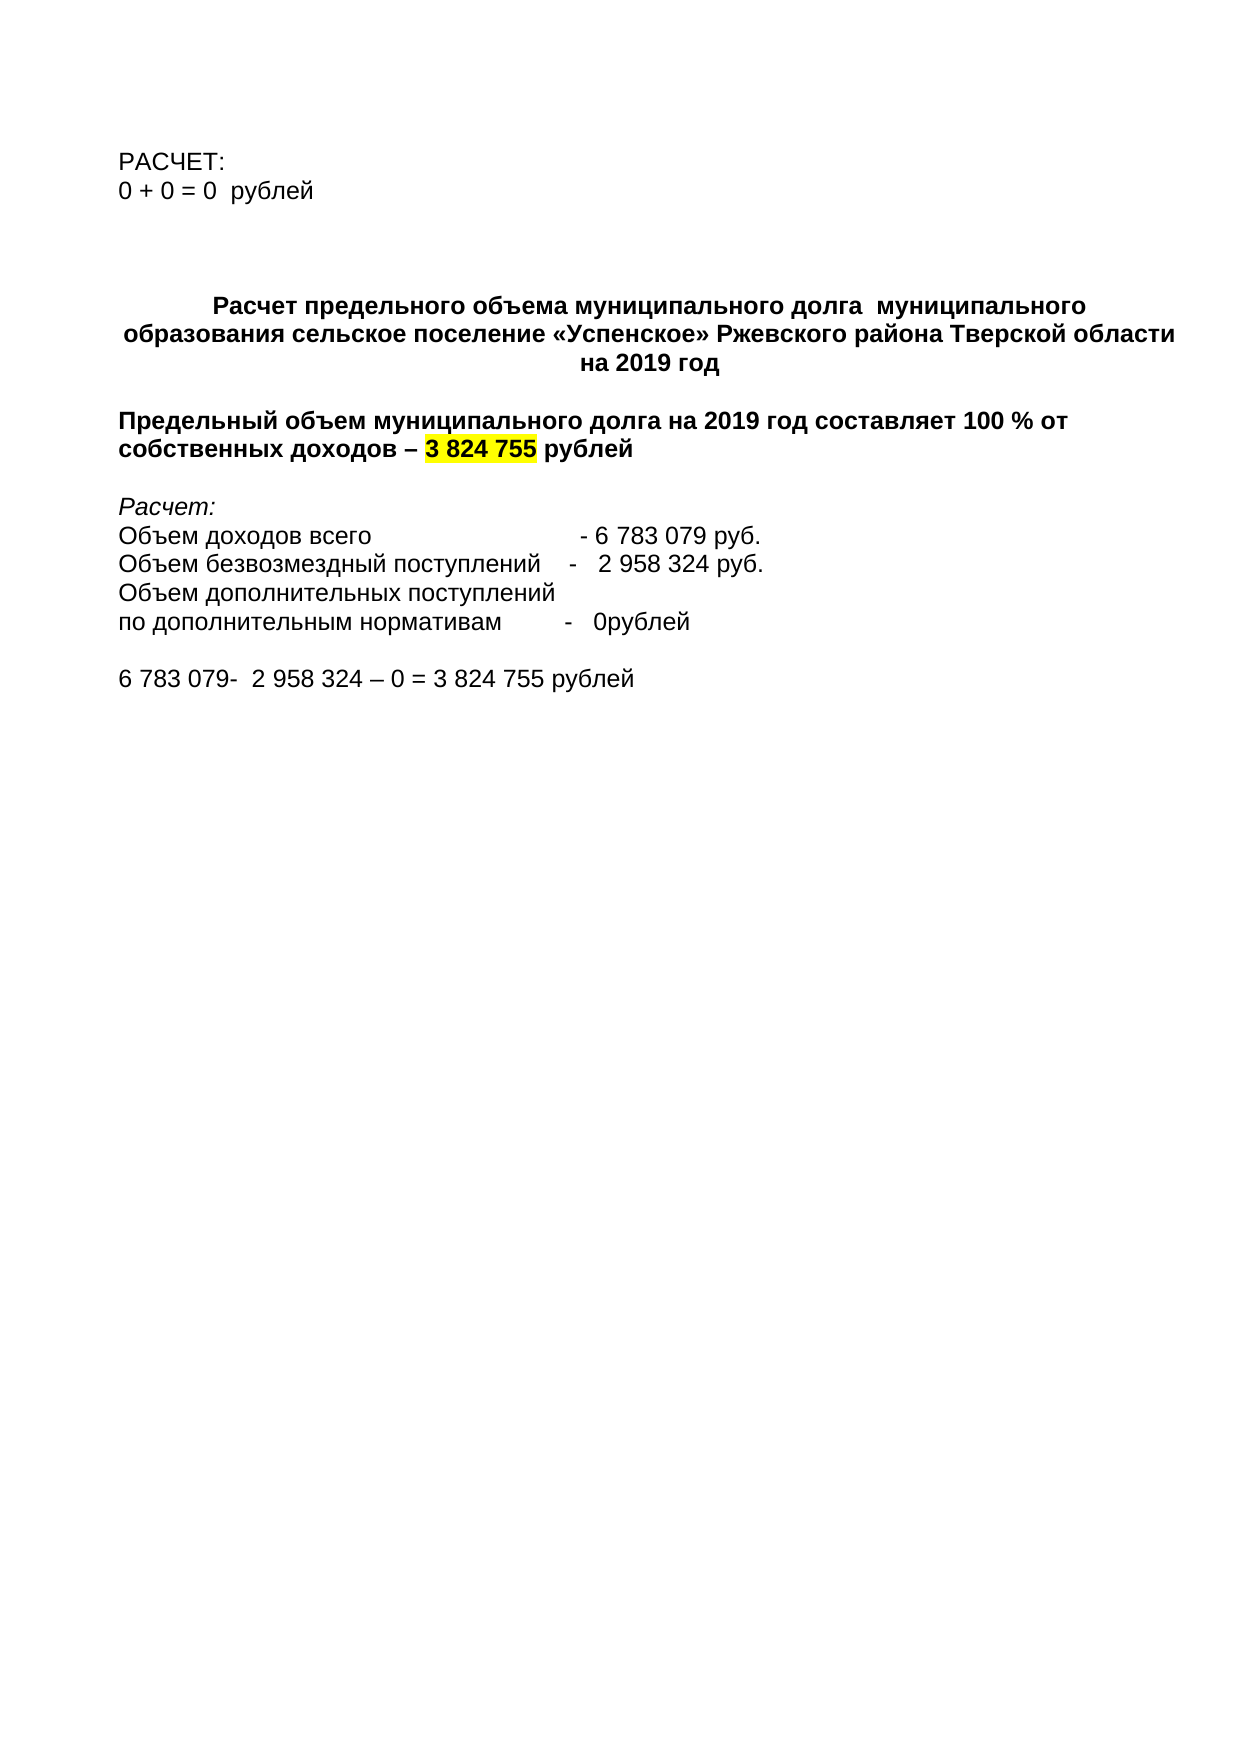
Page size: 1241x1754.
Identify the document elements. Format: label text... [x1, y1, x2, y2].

text 6 783 079- 2 958 324 – 0 = 3 824 755 рублей [118, 664, 1181, 693]
text РАСЧЕТ: [118, 147, 1181, 176]
text Объем дополнительных поступлений [118, 578, 1181, 607]
text Предельный объем муниципального долга на 2019 год составляет 100 % от собственных доходов – 3 824 755 рублей [118, 406, 1181, 463]
text по дополнительным нормативам - 0рублей [118, 607, 1181, 636]
text 0 + 0 = 0 рублей [118, 176, 1181, 204]
text Объем безвозмездный поступлений - 2 958 324 руб. [118, 549, 1181, 578]
text Расчет: [118, 492, 1181, 521]
text Расчет предельного объема муниципального долга муниципального [118, 291, 1181, 319]
text образования сельское поселение «Успенское» Ржевского района Тверской области на 2019 год [118, 319, 1181, 377]
text Объем доходов всего - 6 783 079 руб. [118, 521, 1181, 549]
